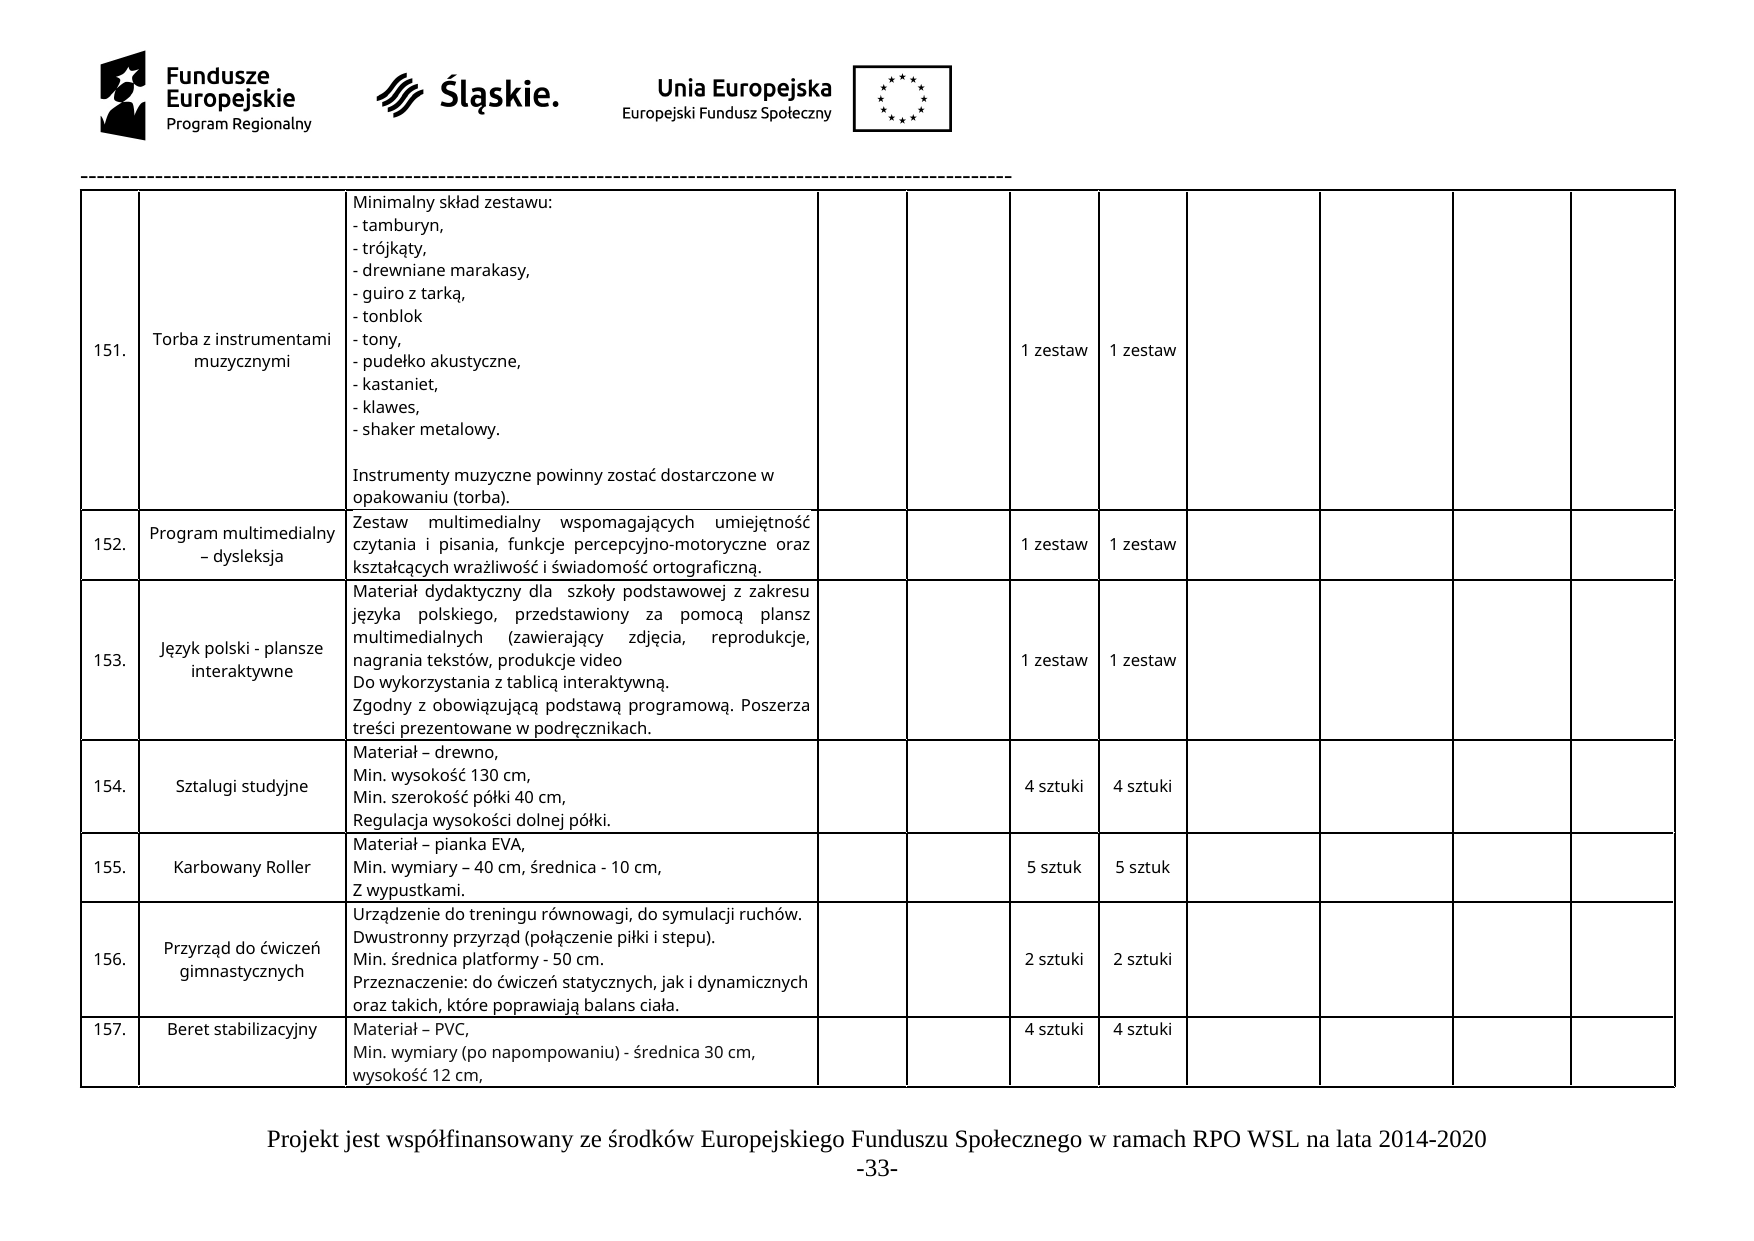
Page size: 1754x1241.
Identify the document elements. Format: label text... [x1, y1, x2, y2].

table_cell Torba z instrumentami muzycznymi [140, 191, 345, 509]
table_cell Materiał – PVC, Min. wymiary (po napompowaniu) - średnica 30 cm, wysokość 12 cm, Min. max. obciążenie: 150 kg. [469, 1018, 818, 1086]
table_cell Program multimedialny – dysleksja [140, 511, 345, 578]
table_cell [1454, 741, 1570, 831]
table_cell [1321, 511, 1452, 578]
table_cell [1571, 1016, 1674, 1086]
table_cell [819, 511, 906, 578]
table_cell Urządzenie do treningu równowagi, do symulacji ruchów. Dwustronny przyrząd (połączenie piłki i stepu). Min. średnica platformy - 50 cm. Przeznaczenie: do ćwiczeń statycznych, jak i dynamicznych oraz takich, które poprawiają balans ciała. [347, 903, 817, 1016]
table_cell 157. [82, 1018, 138, 1086]
table_cell 1 zestaw [1011, 191, 1098, 509]
table_cell [819, 903, 906, 1016]
table_cell [1321, 903, 1452, 1016]
table_cell 1 zestaw [1011, 511, 1098, 578]
table_cell 151. [82, 191, 138, 509]
table_cell Karbowany Roller [140, 834, 345, 901]
table_cell Minimalny skład zestawu: - tamburyn, - trójkąty, - drewniane marakasy, - guiro z tarką, - tonblok - tony, - pudełko akustyczne, - kastaniet, - klawes, - shaker metalowy. Instrumenty muzyczne powinny zostać dostarczone w opakowaniu (torba). [347, 191, 817, 509]
table_cell [1454, 903, 1570, 1016]
table_cell [1454, 191, 1570, 509]
table_cell [1188, 834, 1319, 901]
table_cell [1572, 191, 1674, 509]
table_cell [1572, 509, 1674, 578]
table_cell [819, 581, 906, 739]
table_cell [1454, 511, 1570, 578]
table_cell 4 sztuki [1010, 1018, 1098, 1086]
table_cell [1188, 581, 1319, 739]
table_cell 5 sztuk [1100, 834, 1186, 901]
table_cell [1187, 1018, 1320, 1086]
table_cell [1320, 1018, 1453, 1086]
table_cell 4 sztuki [1100, 741, 1186, 831]
table_cell [818, 1018, 906, 1086]
table_cell [906, 1018, 1010, 1086]
table_cell Język polski - plansze interaktywne [140, 581, 345, 739]
table_cell 156. [82, 903, 138, 1016]
table_cell [1321, 581, 1452, 739]
table_cell 2 sztuki [1100, 903, 1186, 1016]
table_cell [1321, 191, 1452, 509]
table_cell [1453, 1018, 1571, 1086]
table_cell Przyrząd do ćwiczeń gimnastycznych [140, 903, 345, 1016]
picture [79, 29, 973, 161]
table_cell [819, 191, 906, 509]
table_cell [1188, 741, 1319, 831]
table_cell 2 sztuki [1011, 903, 1098, 1016]
table_cell [1321, 834, 1452, 901]
table_cell 154. [82, 741, 138, 831]
table_cell [908, 511, 1009, 578]
table_cell Beret stabilizacyjny [139, 1018, 345, 1086]
table_cell Sztalugi studyjne [140, 741, 345, 831]
table_cell [908, 834, 1009, 901]
table_cell [1454, 834, 1570, 901]
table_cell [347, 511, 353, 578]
table_cell 152. [82, 511, 138, 578]
table_cell [1188, 903, 1319, 1016]
table_cell [1188, 511, 1319, 578]
table_cell [1188, 191, 1319, 509]
table_cell [819, 741, 906, 831]
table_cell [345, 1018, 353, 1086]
table_cell 155. [82, 834, 138, 901]
table_cell [1572, 901, 1674, 1016]
table_cell [908, 581, 1009, 739]
table_cell [1572, 579, 1674, 739]
table_cell 1 zestaw [1100, 511, 1186, 578]
table_cell [1572, 739, 1674, 831]
table_cell [1572, 831, 1674, 901]
table_cell [908, 741, 1009, 831]
table_cell Materiał dydaktyczny dla szkoły podstawowej z zakresu języka polskiego, przedstawiony za pomocą plansz multimedialnych (zawierający zdjęcia, reprodukcje, nagrania tekstów, produkcje video Do wykorzystania z tablicą interaktywną. Zgodny z obowiązującą podstawą programową. Poszerza treści prezentowane w podręcznikach. [347, 581, 817, 739]
table_cell 4 sztuki [1098, 1018, 1187, 1086]
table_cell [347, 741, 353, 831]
table_cell 1 zestaw [1100, 581, 1186, 739]
table_cell 1 zestaw [1100, 191, 1186, 509]
table_cell [908, 903, 1009, 1016]
table_cell 5 sztuk [1011, 834, 1098, 901]
table_cell [1321, 741, 1452, 831]
table_cell [819, 834, 906, 901]
table_cell [1454, 581, 1570, 739]
table_cell [908, 191, 1009, 509]
table_cell 153. [82, 581, 138, 739]
table_cell Materiał – drewno, Min. wysokość 130 cm, Min. szerokość półki 40 cm, Regulacja wysokości dolnej półki. [499, 741, 817, 831]
table_cell 4 sztuki [1011, 741, 1098, 831]
table_cell Materiał – pianka EVA, Min. wymiary – 40 cm, średnica - 10 cm, Z wypustkami. [347, 834, 817, 901]
table_cell 1 zestaw [1011, 581, 1098, 739]
